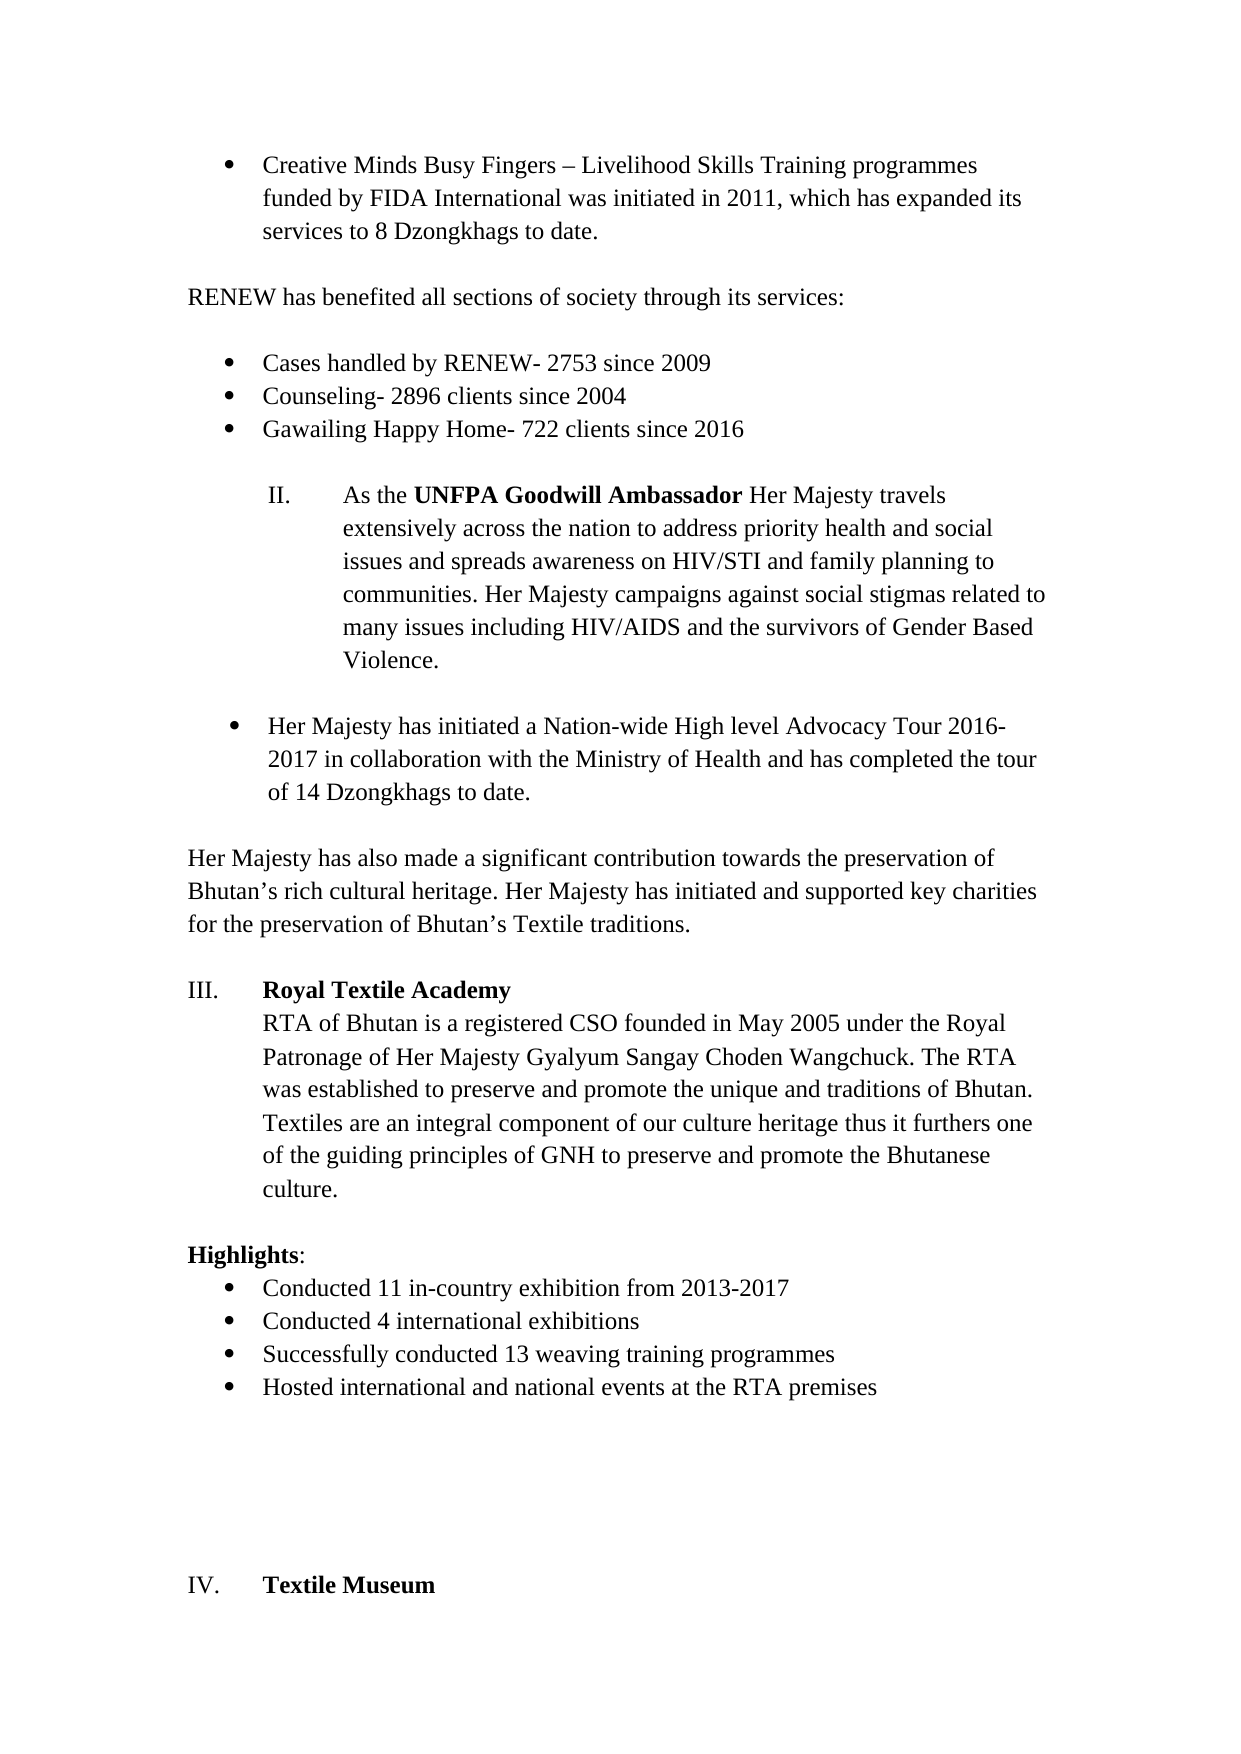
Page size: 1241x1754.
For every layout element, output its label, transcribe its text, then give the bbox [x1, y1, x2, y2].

list Cases handled by RENEW- 2753 since 2009 [225, 348, 1053, 377]
text III. Royal Textile Academy [187, 976, 1053, 1004]
list Conducted 4 international exhibitions [225, 1306, 1053, 1334]
list Gawailing Happy Home- 722 clients since 2016 [225, 414, 1053, 443]
list RTA of Bhutan is a registered CSO founded in May 2005 under the Royal Patronage of Her Majesty Gyalyum Sangay Choden Wangchuck. The RTA was established to preserve and promote the unique and traditions of Bhutan. Textiles are an integral component of our culture heritage thus it furthers one of the guiding principles of GNH to preserve and promote the Bhutanese culture. [262, 1008, 1053, 1202]
text Highlights: [187, 1240, 1053, 1268]
list Successfully conducted 13 weaving training programmes [225, 1339, 1053, 1367]
list As the UNFPA Goodwill Ambassador Her Majesty travels extensively across the nation to address priority health and social issues and spreads awareness on HIV/STI and family planning to communities. Her Majesty campaigns against social stigmas related to many issues including HIV/AIDS and the survivors of Gender Based Violence. [268, 480, 1053, 674]
text IV. Textile Museum [187, 1570, 1053, 1599]
list Hosted international and national events at the RTA premises [225, 1372, 1053, 1401]
text RENEW has benefited all sections of society through its services: [187, 282, 1053, 311]
list Counseling- 2896 clients since 2004 [225, 381, 1053, 410]
list Creative Minds Busy Fingers – Livelihood Skills Training programmes funded by FIDA International was initiated in 2011, which has expanded its services to 8 Dzongkhags to date. [225, 150, 1053, 245]
text Her Majesty has also made a significant contribution towards the preservation of Bhutan’s rich cultural heritage. Her Majesty has initiated and supported key charities for the preservation of Bhutan’s Textile traditions. [187, 843, 1053, 938]
list Conducted 11 in-country exhibition from 2013-2017 [225, 1273, 1053, 1301]
list Her Majesty has initiated a Nation-wide High level Advocacy Tour 2016-2017 in collaboration with the Ministry of Health and has completed the tour of 14 Dzongkhags to date. [230, 711, 1053, 806]
